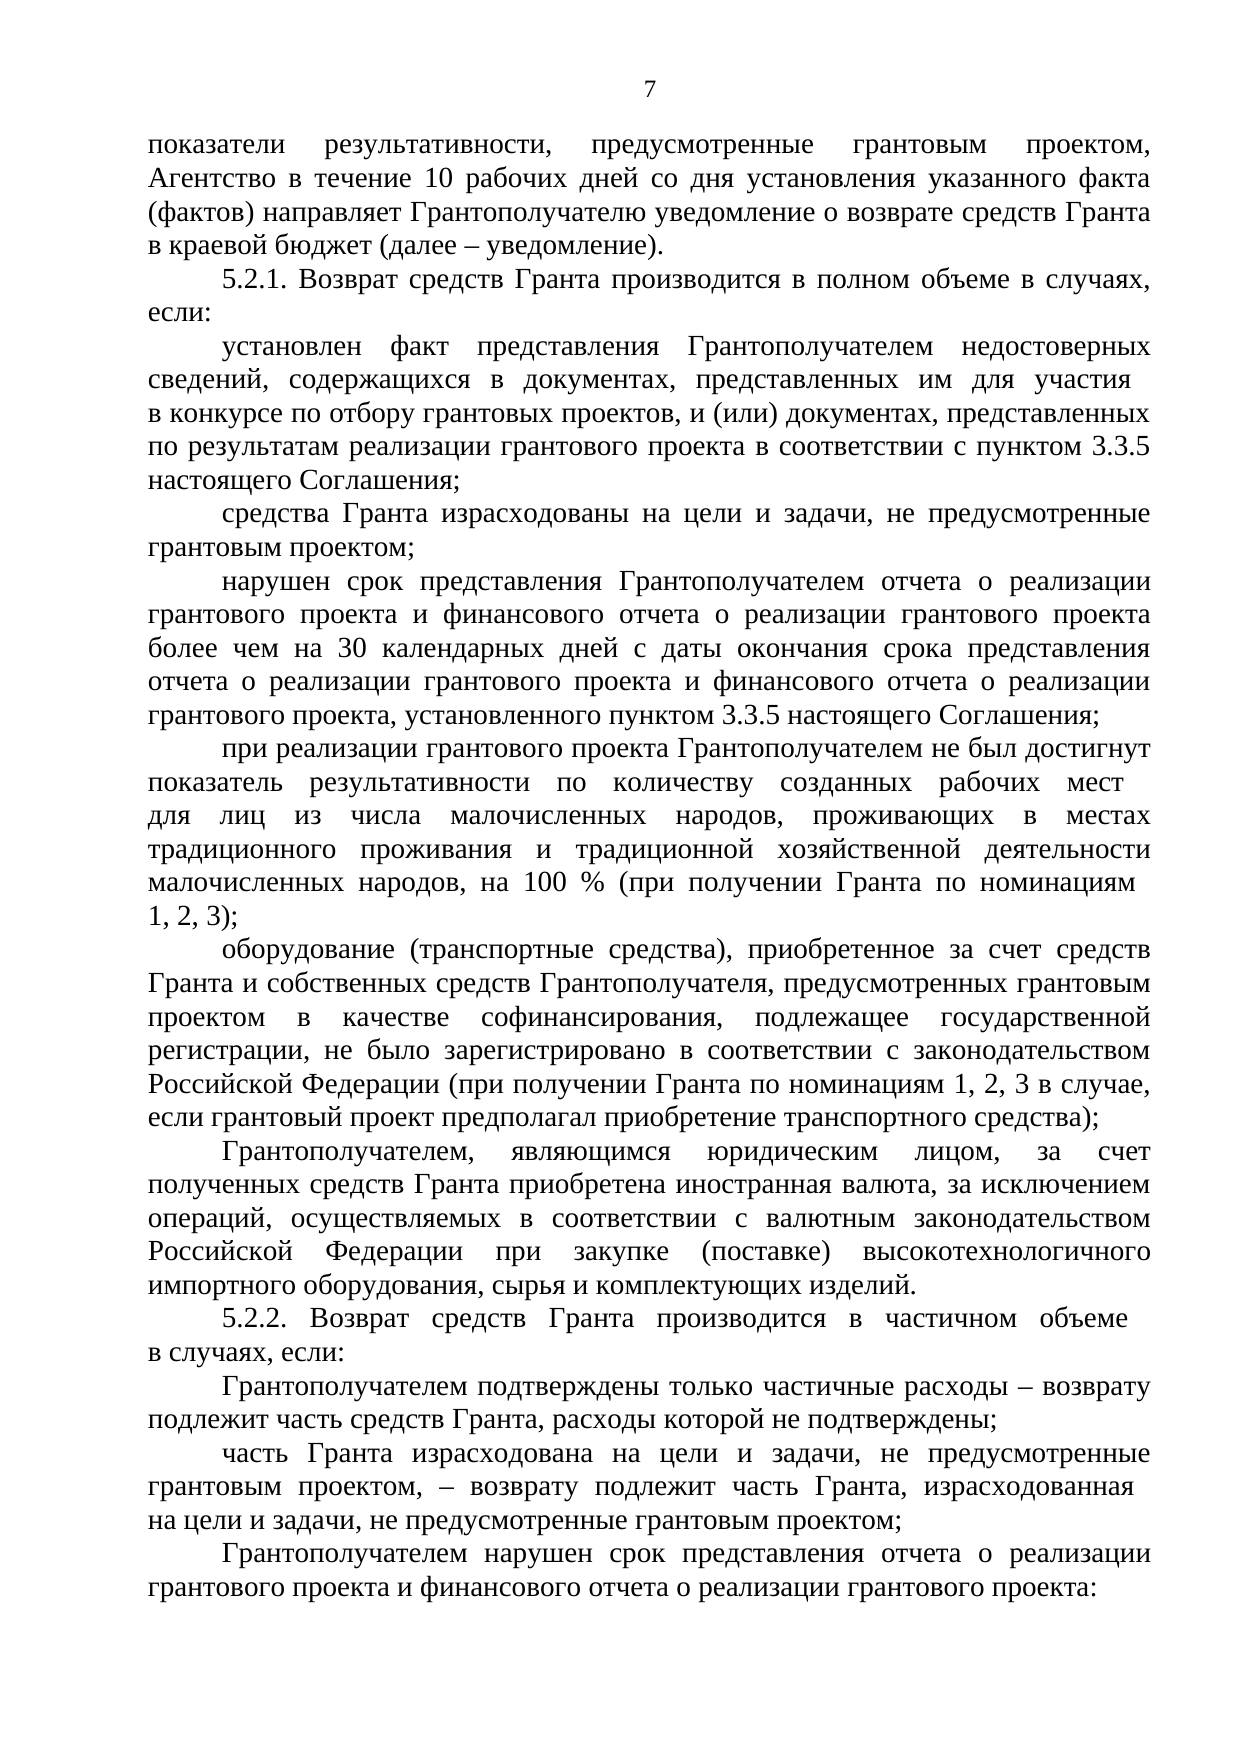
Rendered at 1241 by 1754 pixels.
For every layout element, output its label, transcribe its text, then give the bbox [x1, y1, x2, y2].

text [148, 127, 1152, 261]
text часть Гранта израсходована на цели и задачи, не предусмотренные грантовым проектом, – возврату подлежит часть Гранта, израсходованная на цели и задачи, не предусмотренные грантовым проектом; [148, 1435, 1152, 1535]
text оборудование (транспортные средства), приобретенное за счет средств Гранта и собственных средств Грантополучателя, предусмотренных грантовым проектом в качестве софинансирования, подлежащее государственной регистрации, не было зарегистрировано в соответствии с законодательством Российской Федерации (при получении Гранта по номинациям 1, 2, 3 в случае, если грантовый проект предполагал приобретение транспортного средства); [148, 932, 1152, 1133]
text нарушен срок представления Грантополучателем отчета о реализации грантового проекта и финансового отчета о реализации грантового проекта более чем на 30 календарных дней с даты окончания срока представления отчета о реализации грантового проекта и финансового отчета о реализации грантового проекта, установленного пунктом 3.3.5 настоящего Соглашения; [148, 563, 1152, 730]
text 5.2.2. Возврат средств Гранта производится в частичном объеме в случаях, если: [148, 1301, 1152, 1368]
text Грантополучателем подтверждены только частичные расходы – возврату подлежит часть средств Гранта, расходы которой не подтверждены; [148, 1368, 1152, 1435]
text установлен факт представления Грантополучателем недостоверных сведений, содержащихся в документах, представленных им для участия в конкурсе по отбору грантовых проектов, и (или) документах, представленных по результатам реализации грантового проекта в соответствии с пунктом 3.3.5 настоящего Соглашения; [148, 328, 1152, 496]
text при реализации грантового проекта Грантополучателем не был достигнут показатель результативности по количеству созданных рабочих мест для лиц из числа малочисленных народов, проживающих в местах традиционного проживания и традиционной хозяйственной деятельности малочисленных народов, на 100 % (при получении Гранта по номинациям 1, 2, 3); [148, 730, 1152, 932]
text Грантополучателем нарушен срок представления отчета о реализации грантового проекта и финансового отчета о реализации грантового проекта: [148, 1535, 1152, 1602]
text Грантополучателем, являющимся юридическим лицом, за счет полученных средств Гранта приобретена иностранная валюта, за исключением операций, осуществляемых в соответствии с валютным законодательством Российской Федерации при закупке (поставке) высокотехнологичного импортного оборудования, сырья и комплектующих изделий. [148, 1133, 1152, 1301]
text средства Гранта израсходованы на цели и задачи, не предусмотренные грантовым проектом; [148, 496, 1152, 563]
text 5.2.1. Возврат средств Гранта производится в полном объеме в случаях, если: [148, 261, 1152, 328]
